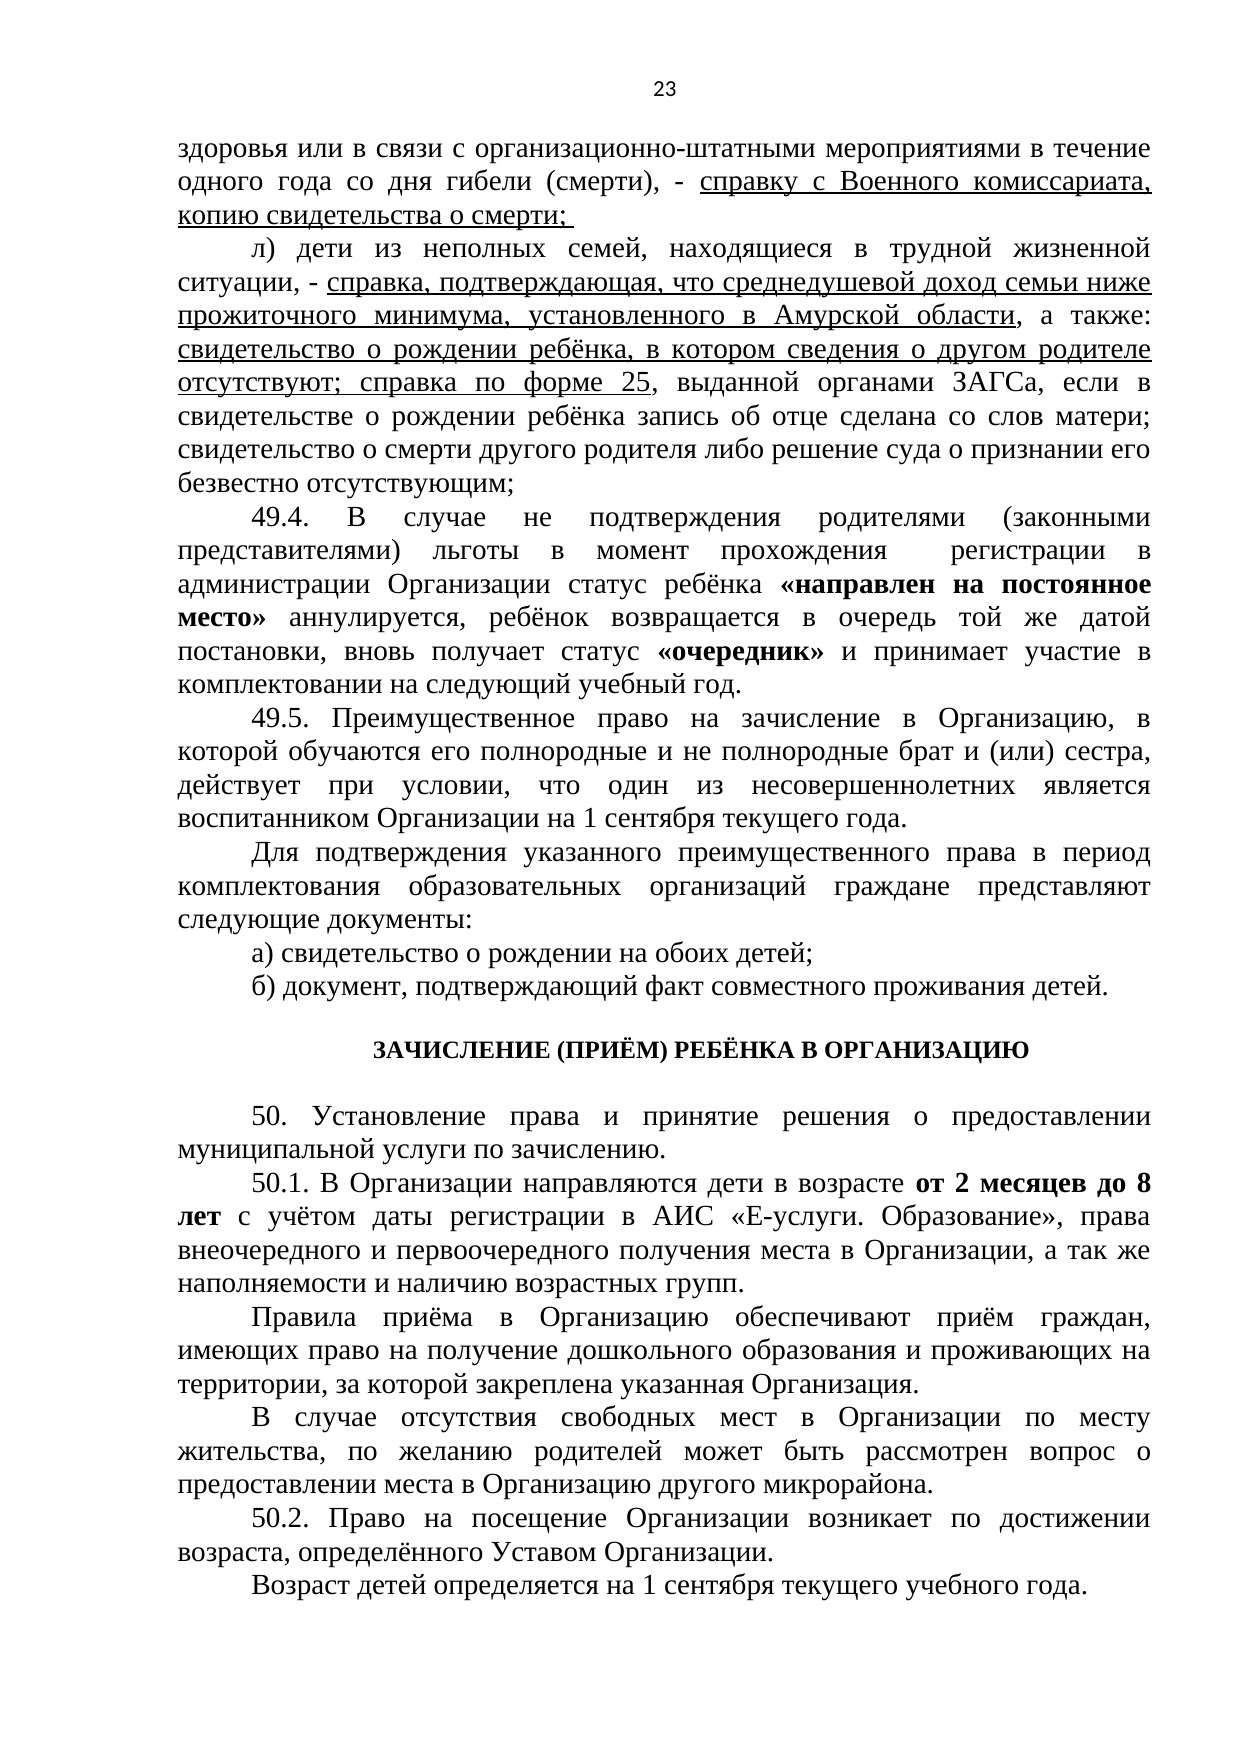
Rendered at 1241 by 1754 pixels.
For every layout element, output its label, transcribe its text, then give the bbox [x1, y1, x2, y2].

text Для подтверждения указанного преимущественного права в период комплектования образовательных организаций граждане представляют следующие документы: [177, 834, 1152, 935]
text Возраст детей определяется на 1 сентября текущего учебного года. [177, 1567, 1152, 1601]
text ЗАЧИСЛЕНИЕ (ПРИЁМ) РЕБЁНКА В ОРГАНИЗАЦИЮ [177, 1035, 1152, 1064]
text а) свидетельство о рождении на обоих детей; [177, 935, 1152, 968]
text 49.5. Преимущественное право на зачисление в Организацию, в которой обучаются его полнородные и не полнородные брат и (или) сестра, действует при условии, что один из несовершеннолетних является воспитанником Организации на 1 сентября текущего года. [177, 700, 1152, 834]
text В случае отсутствия свободных мест в Организации по месту жительства, по желанию родителей может быть рассмотрен вопрос о предоставлении места в Организацию другого микрорайона. [177, 1399, 1152, 1500]
text б) документ, подтверждающий факт совместного проживания детей. [177, 968, 1152, 1002]
text л) дети из неполных семей, находящиеся в трудной жизненной ситуации, - справка, подтверждающая, что среднедушевой доход семьи ниже прожиточного минимума, установленного в Амурской области, а также: свидетельство о рождении ребёнка, в котором сведения о другом родителе отсутствуют; справка по форме 25, выданной органами ЗАГСа, если в свидетельстве о рождении ребёнка запись об отце сделана со слов матери; свидетельство о смерти другого родителя либо решение суда о признании его безвестно отсутствующим; [177, 361, 1152, 499]
text Правила приёма в Организацию обеспечивают приём граждан, имеющих право на получение дошкольного образования и проживающих на территории, за которой закреплена указанная Организация. [177, 1299, 1152, 1399]
text л) дети из неполных семей, находящиеся в трудной жизненной ситуации, - справка, подтверждающая, что среднедушевой доход семьи ниже прожиточного минимума, установленного в Амурской области, а также: свидетельство о рождении ребёнка, в котором сведения о другом родителе отсутствуют; справка по форме 25, выданной органами ЗАГСа, если в свидетельстве о рождении ребёнка запись об отце сделана со слов матери; свидетельство о смерти другого родителя либо решение суда о признании его безвестно отсутствующим; [177, 230, 1152, 360]
text 49.4. В случае не подтверждения родителями (законными представителями) льготы в момент прохождения регистрации в администрации Организации статус ребёнка «направлен на постоянное место» аннулируется, ребёнок возвращается в очередь той же датой постановки, вновь получает статус «очередник» и принимает участие в комплектовании на следующий учебный год. [177, 499, 1152, 700]
text 50.1. В Организации направляются дети в возрасте от 2 месяцев до 8 лет с учётом даты регистрации в АИС «Е-услуги. Образование», права внеочередного и первоочередного получения места в Организации, а так же наполняемости и наличию возрастных групп. [177, 1165, 1152, 1299]
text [177, 130, 1152, 230]
text 50.2. Право на посещение Организации возникает по достижении возраста, определённого Уставом Организации. [177, 1500, 1152, 1567]
text 50. Установление права и принятие решения о предоставлении муниципальной услуги по зачислению. [177, 1098, 1152, 1165]
